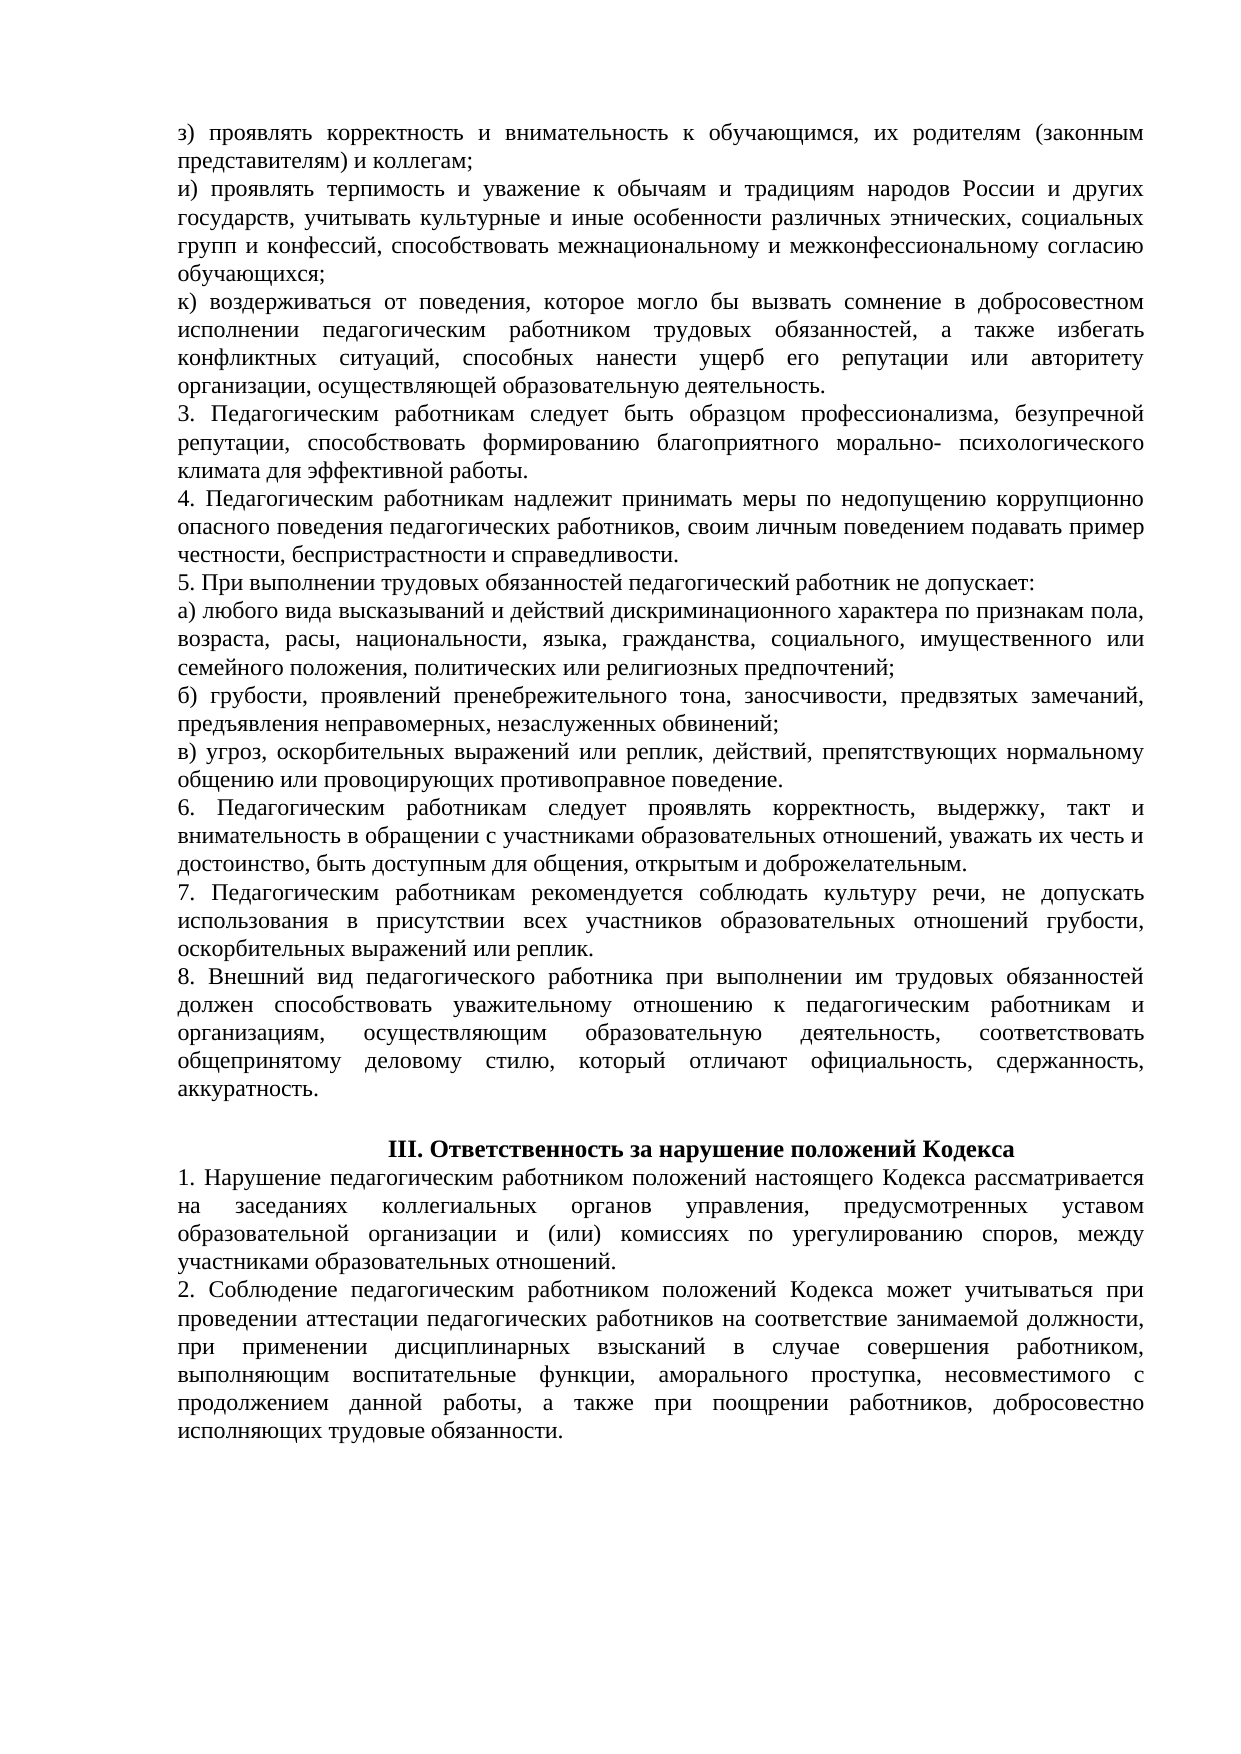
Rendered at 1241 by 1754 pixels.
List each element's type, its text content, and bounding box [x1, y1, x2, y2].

text 1. Нарушение педагогическим работником положений настоящего Кодекса рассматривается на заседаниях коллегиальных органов управления, предусмотренных уставом образовательной организации и (или) комиссиях по урегулированию споров, между участниками образовательных отношений. [177, 1163, 1145, 1275]
text III. Ответственность за нарушение положений Кодекса [177, 1132, 1152, 1163]
text а) любого вида высказываний и действий дискриминационного характера по признакам пола, возраста, расы, национальности, языка, гражданства, социального, имущественного или семейного положения, политических или религиозных предпочтений; [177, 596, 1145, 681]
text 5. При выполнении трудовых обязанностей педагогический работник не допускает: [177, 568, 1145, 596]
text б) грубости, проявлений пренебрежительного тона, заносчивости, предвзятых замечаний, предъявления неправомерных, незаслуженных обвинений; [177, 681, 1145, 737]
text 3. Педагогическим работникам следует быть образцом профессионализма, безупречной репутации, способствовать формированию благоприятного морально- психологического климата для эффективной работы. [177, 399, 1145, 484]
text 7. Педагогическим работникам рекомендуется соблюдать культуру речи, не допускать использования в присутствии всех участников образовательных отношений грубости, оскорбительных выражений или реплик. [177, 877, 1145, 962]
text и) проявлять терпимость и уважение к обычаям и традициям народов России и других государств, учитывать культурные и иные особенности различных этнических, социальных групп и конфессий, способствовать межнациональному и межконфессиональному согласию обучающихся; [177, 174, 1145, 287]
text 8. Внешний вид педагогического работника при выполнении им трудовых обязанностей должен способствовать уважительному отношению к педагогическим работникам и организациям, осуществляющим образовательную деятельность, соответствовать общепринятому деловому стилю, который отличают официальность, сдержанность, аккуратность. [177, 962, 1145, 1102]
text 6. Педагогическим работникам следует проявлять корректность, выдержку, такт и внимательность в обращении с участниками образовательных отношений, уважать их честь и достоинство, быть доступным для общения, открытым и доброжелательным. [177, 793, 1145, 877]
text к) воздерживаться от поведения, которое могло бы вызвать сомнение в добросовестном исполнении педагогическим работником трудовых обязанностей, а также избегать конфликтных ситуаций, способных нанести ущерб его репутации или авторитету организации, осуществляющей образовательную деятельность. [177, 287, 1145, 399]
text 4. Педагогическим работникам надлежит принимать меры по недопущению коррупционно опасного поведения педагогических работников, своим личным поведением подавать пример честности, беспристрастности и справедливости. [177, 484, 1145, 568]
text в) угроз, оскорбительных выражений или реплик, действий, препятствующих нормальному общению или провоцирующих противоправное поведение. [177, 737, 1145, 793]
text з) проявлять корректность и внимательность к обучающимся, их родителям (законным представителям) и коллегам; [177, 118, 1145, 174]
text 2. Соблюдение педагогическим работником положений Кодекса может учитываться при проведении аттестации педагогических работников на соответствие занимаемой должности, при применении дисциплинарных взысканий в случае совершения работником, выполняющим воспитательные функции, аморального проступка, несовместимого с продолжением данной работы, а также при поощрении работников, добросовестно исполняющих трудовые обязанности. [177, 1275, 1145, 1444]
